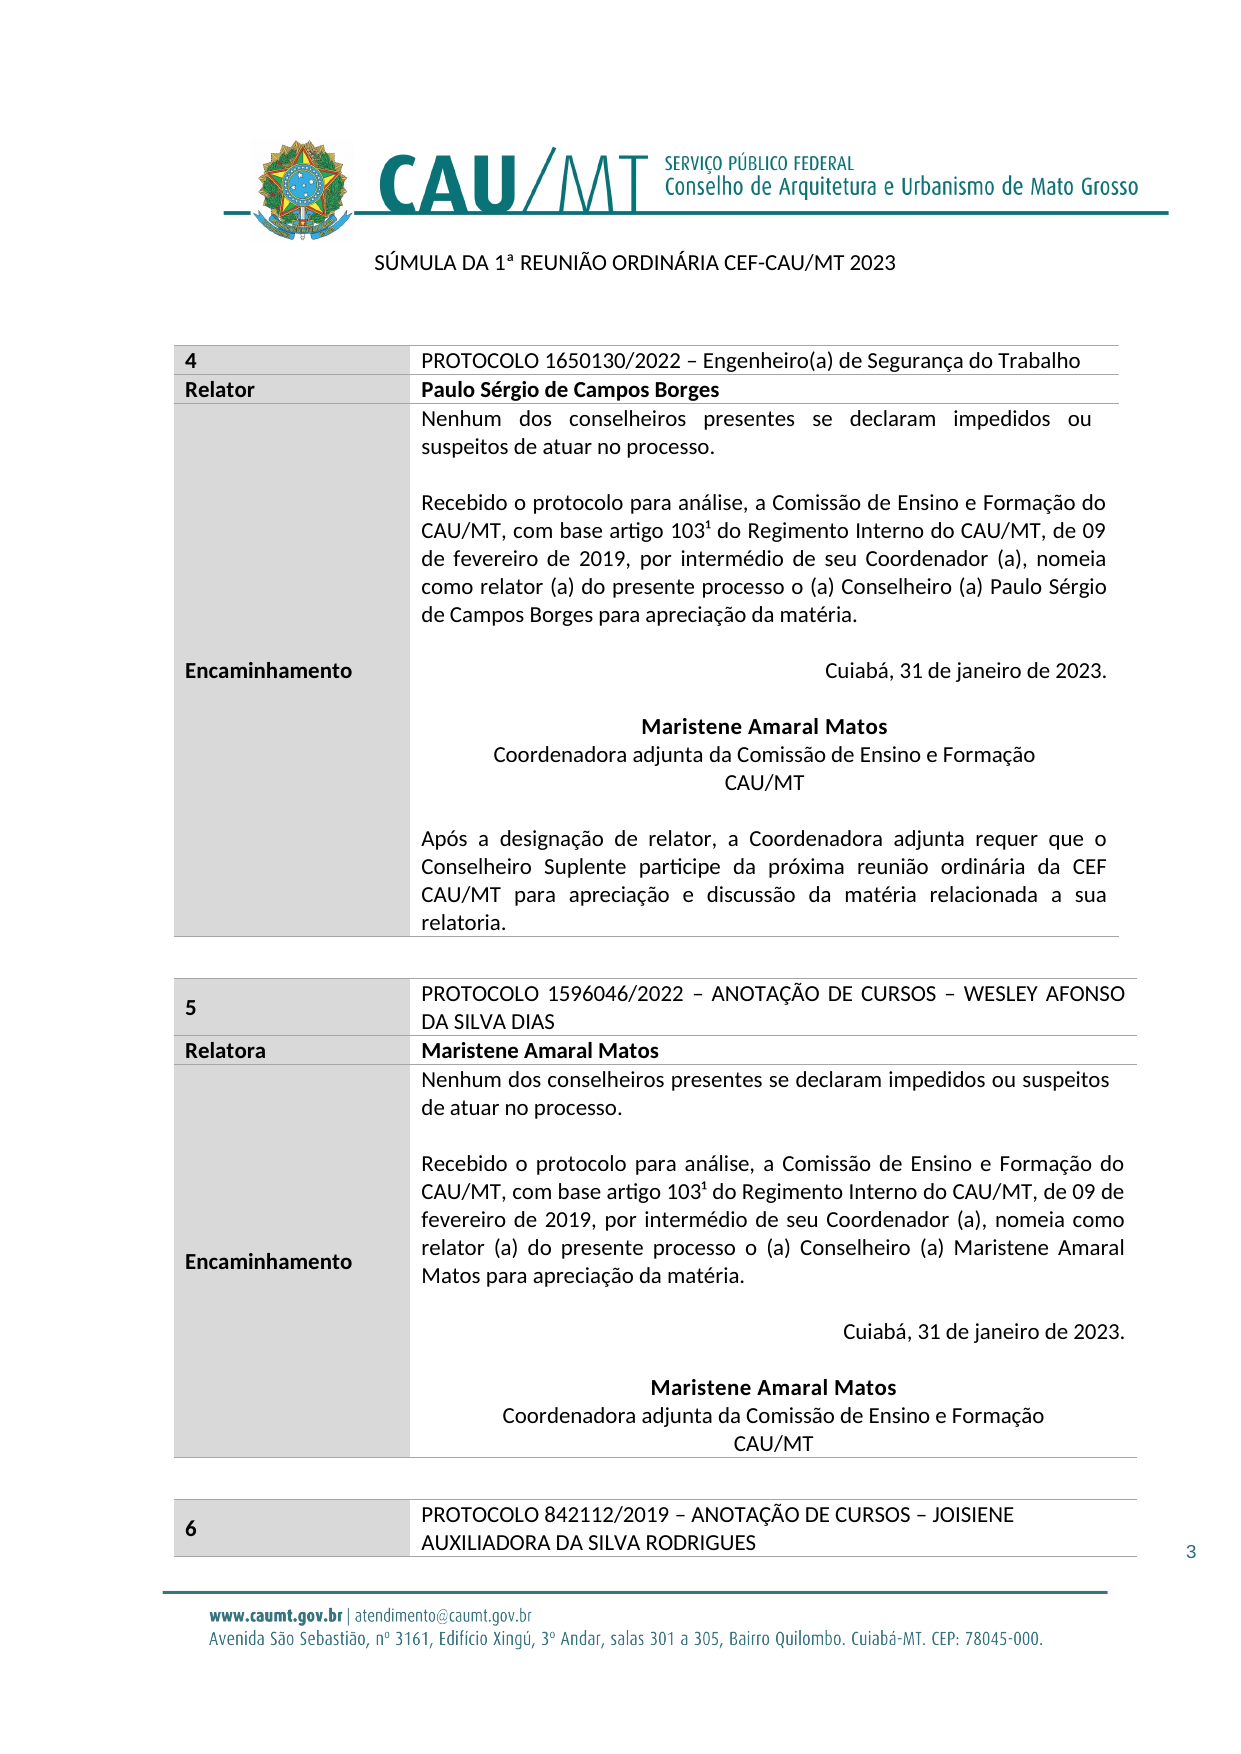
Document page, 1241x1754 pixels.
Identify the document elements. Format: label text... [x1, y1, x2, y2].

table_header 6 [174, 1500, 410, 1556]
table_cell Relator [174, 375, 410, 403]
table_cell Maristene Amaral Matos [410, 1036, 1137, 1064]
table_header PROTOCOLO 1596046/2022 – ANOTAÇÃO DE CURSOS – WESLEY AFONSO DA SILVA DIAS [410, 979, 1137, 1035]
picture [223, 138, 1169, 242]
table_header PROTOCOLO 842112/2019 – ANOTAÇÃO DE CURSOS – JOISIENE AUXILIADORA DA SILVA RODRIGUES [410, 1500, 1137, 1556]
table_cell Relatora [174, 1036, 410, 1064]
picture [162, 1573, 1108, 1665]
table_header 5 [174, 979, 410, 1035]
table_header PROTOCOLO 1650130/2022 – Engenheiro(a) de Segurança do Trabalho [703, 346, 1119, 374]
table_cell Paulo Sérgio de Campos Borges [410, 375, 1119, 403]
table_header 4 [174, 346, 410, 374]
table_cell Encaminhamento [174, 1065, 410, 1457]
table_header PROTOCOLO 1650130/2022 – Engenheiro(a) de Segurança do Trabalho [410, 346, 686, 374]
table_cell Encaminhamento [174, 404, 410, 936]
